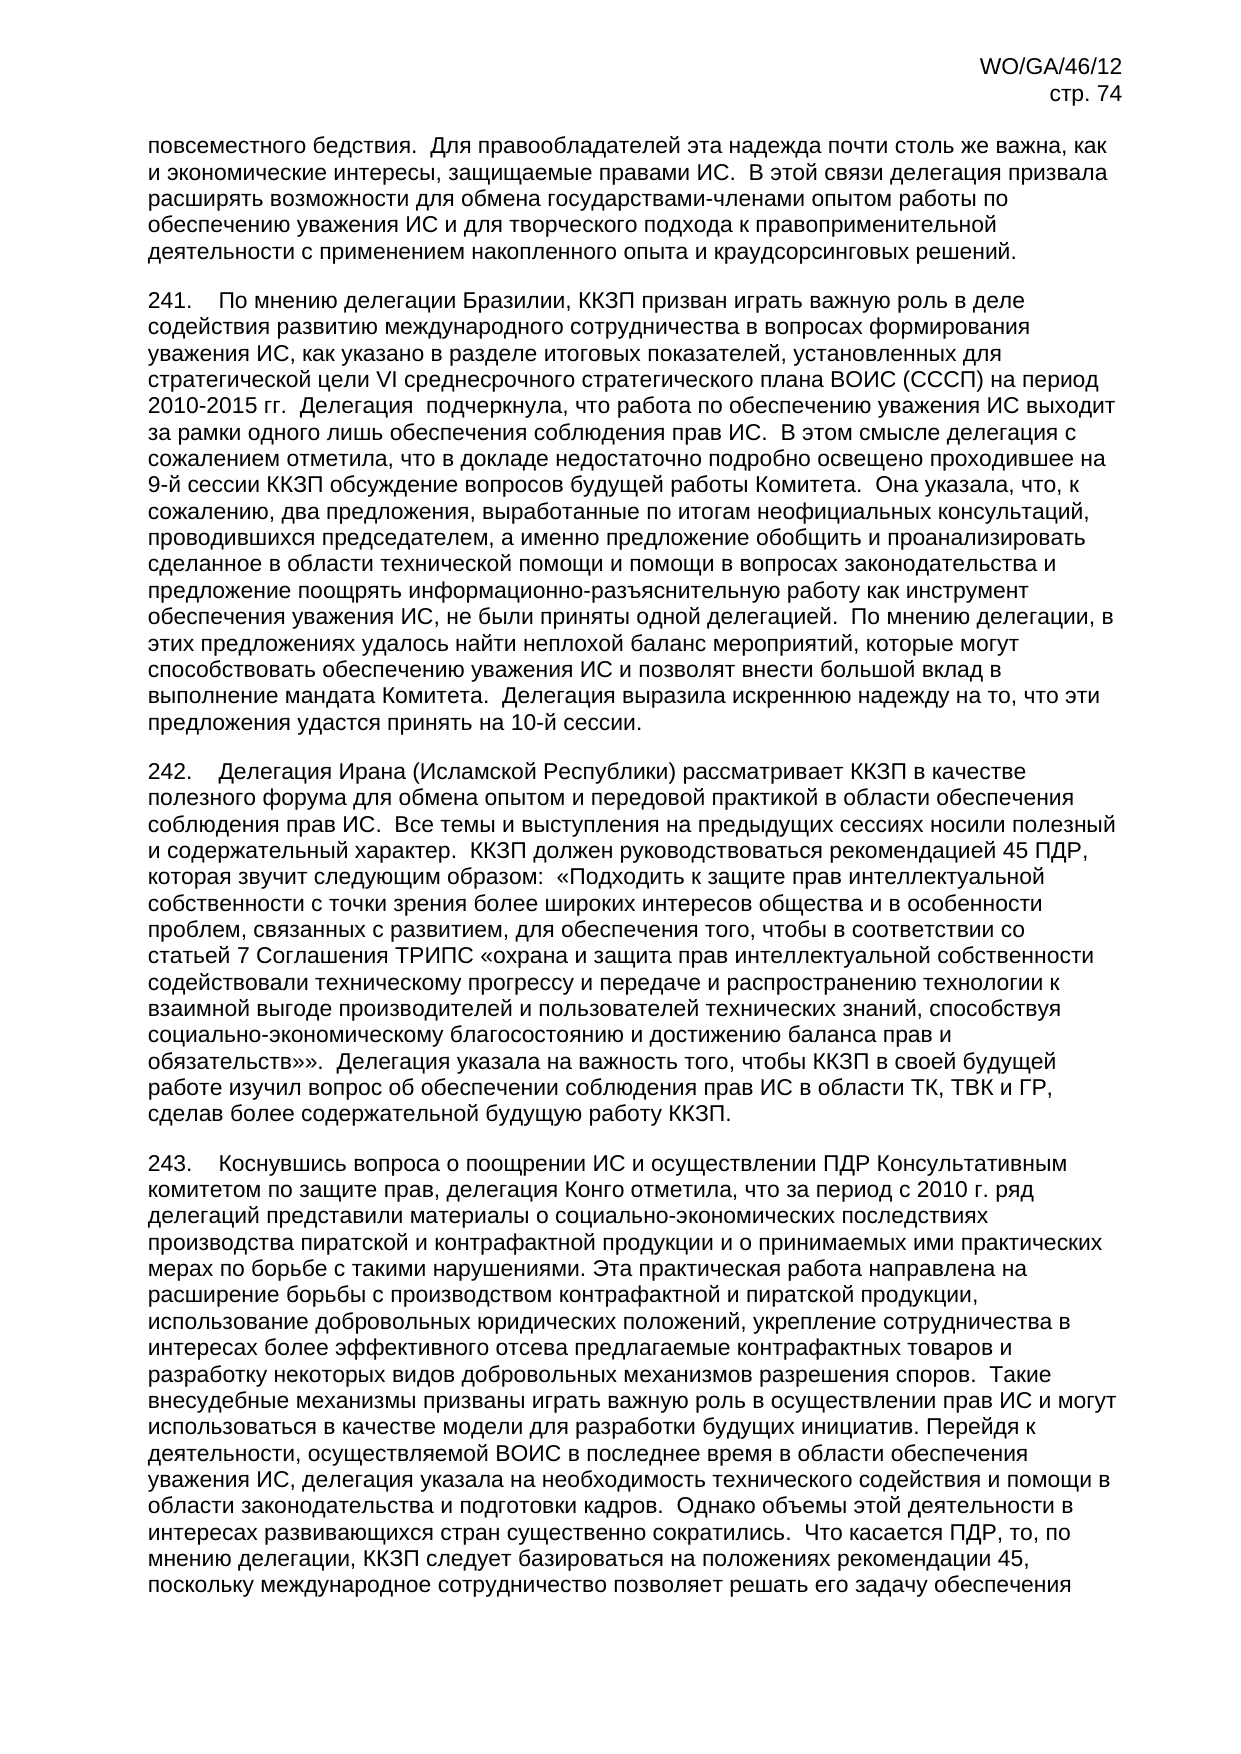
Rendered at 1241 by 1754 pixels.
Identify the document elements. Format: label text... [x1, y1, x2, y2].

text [148, 1150, 1122, 1598]
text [148, 132, 1122, 264]
text Делегация Ирана (Исламской Республики) рассматривает ККЗП в качестве полезного форума для обмена опытом и передовой практикой в области обеспечения соблюдения прав ИС. Все темы и выступления на предыдущих сессиях носили полезный и содержательный характер. ККЗП должен руководствоваться рекомендацией 45 ПДР, которая звучит следующим образом: «Подходить к защите прав интеллектуальной собственности с точки зрения более широких интересов общества и в особенности проблем, связанных с развитием, для обеспечения того, чтобы в соответствии со статьей 7 Соглашения ТРИПС «охрана и защита прав интеллектуальной собственности содействовали техническому прогрессу и передаче и распространению технологии к взаимной выгоде производителей и пользователей технических знаний, способствуя социально-экономическому благосостоянию и достижению баланса прав и обязательств»». Делегация указала на важность того, чтобы ККЗП в своей будущей работе изучил вопрос об обеспечении соблюдения прав ИС в области ТК, ТВК и ГР, сделав более содержательной будущую работу ККЗП. [148, 758, 1122, 1127]
text По мнению делегации Бразилии, ККЗП призван играть важную роль в деле содействия развитию международного сотрудничества в вопросах формирования уважения ИС, как указано в разделе итоговых показателей, установленных для стратегической цели VI среднесрочного стратегического плана ВОИС (СССП) на период 2010-2015 гг. Делегация подчеркнула, что работа по обеспечению уважения ИС выходит за рамки одного лишь обеспечения соблюдения прав ИС. В этом смысле делегация с сожалением отметила, что в докладе недостаточно подробно освещено проходившее на 9-й сессии ККЗП обсуждение вопросов будущей работы Комитета. Она указала, что, к сожалению, два предложения, выработанные по итогам неофициальных консультаций, проводившихся председателем, а именно предложение обобщить и проанализировать сделанное в области технической помощи и помощи в вопросах законодательства и предложение поощрять информационно-разъяснительную работу как инструмент обеспечения уважения ИС, не были приняты одной делегацией. По мнению делегации, в этих предложениях удалось найти неплохой баланс мероприятий, которые могут способствовать обеспечению уважения ИС и позволят внести большой вклад в выполнение мандата Комитета. Делегация выразила искреннюю надежду на то, что эти предложения удастся принять на 10-й сессии. [148, 287, 1122, 735]
